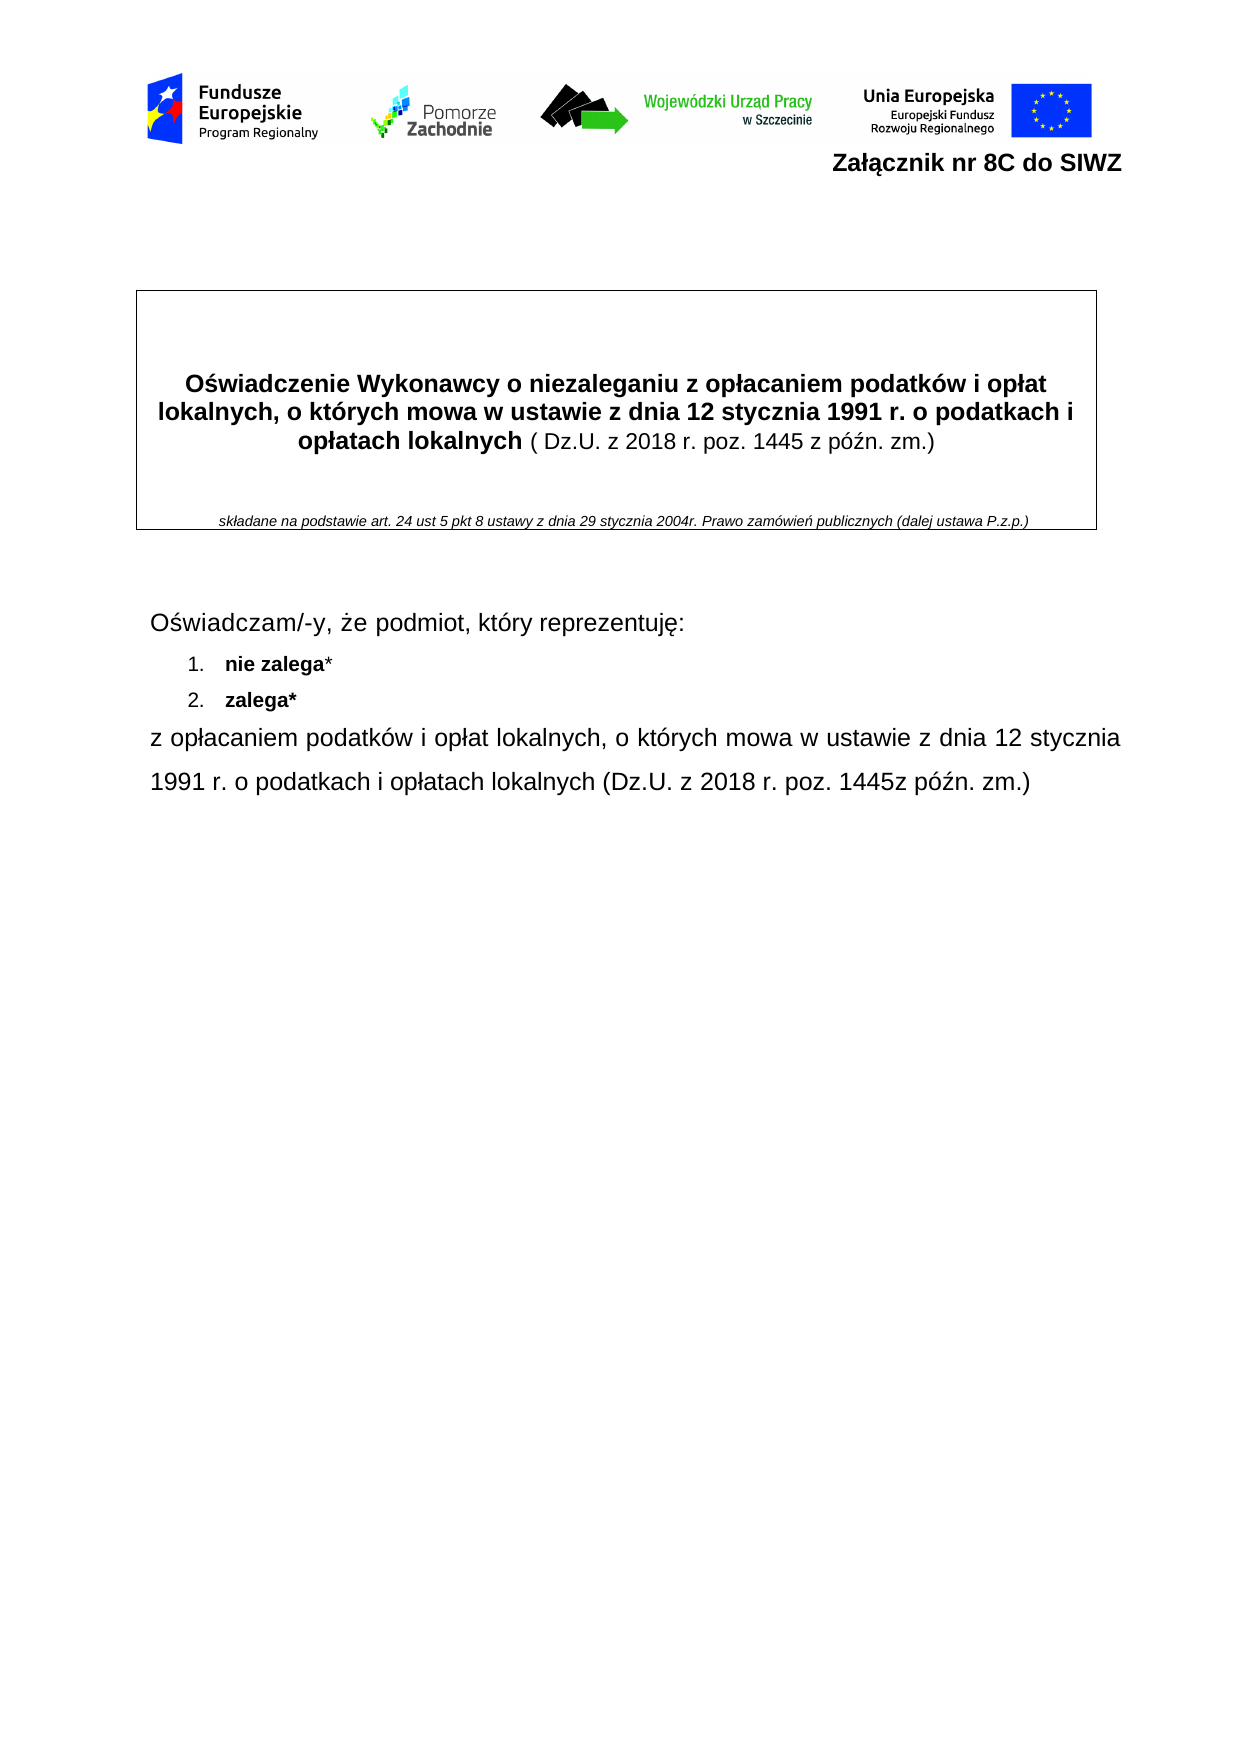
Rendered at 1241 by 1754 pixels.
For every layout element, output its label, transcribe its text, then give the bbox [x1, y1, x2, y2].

text Załącznik nr 8C do SIWZ [148, 148, 1122, 176]
list nie zalega* [187, 651, 1122, 675]
picture [147, 73, 1093, 144]
table_header Oświadczenie Wykonawcy o niezaleganiu z opłacaniem podatków i opłat lokalnych, o których mowa w ustawie z dnia 12 stycznia 1991 r. o podatkach i opłatach lokalnych ( Dz.U. z 2018 r. poz. 1445 z późn. zm.) składane na podstawie art. 24 ust 5 pkt 8 ustawy z dnia 29 stycznia 2004r. Prawo zamówień publicznych (dalej ustawa P.z.p.) [137, 291, 1096, 529]
list zalega* [187, 687, 1122, 711]
text Oświadczam/-y, że podmiot, który reprezentuję: [150, 608, 1122, 637]
text z opłacaniem podatków i opłat lokalnych, o których mowa w ustawie z dnia 12 stycznia 1991 r. o podatkach i opłatach lokalnych (Dz.U. z 2018 r. poz. 1445z późn. zm.) [150, 723, 1122, 795]
